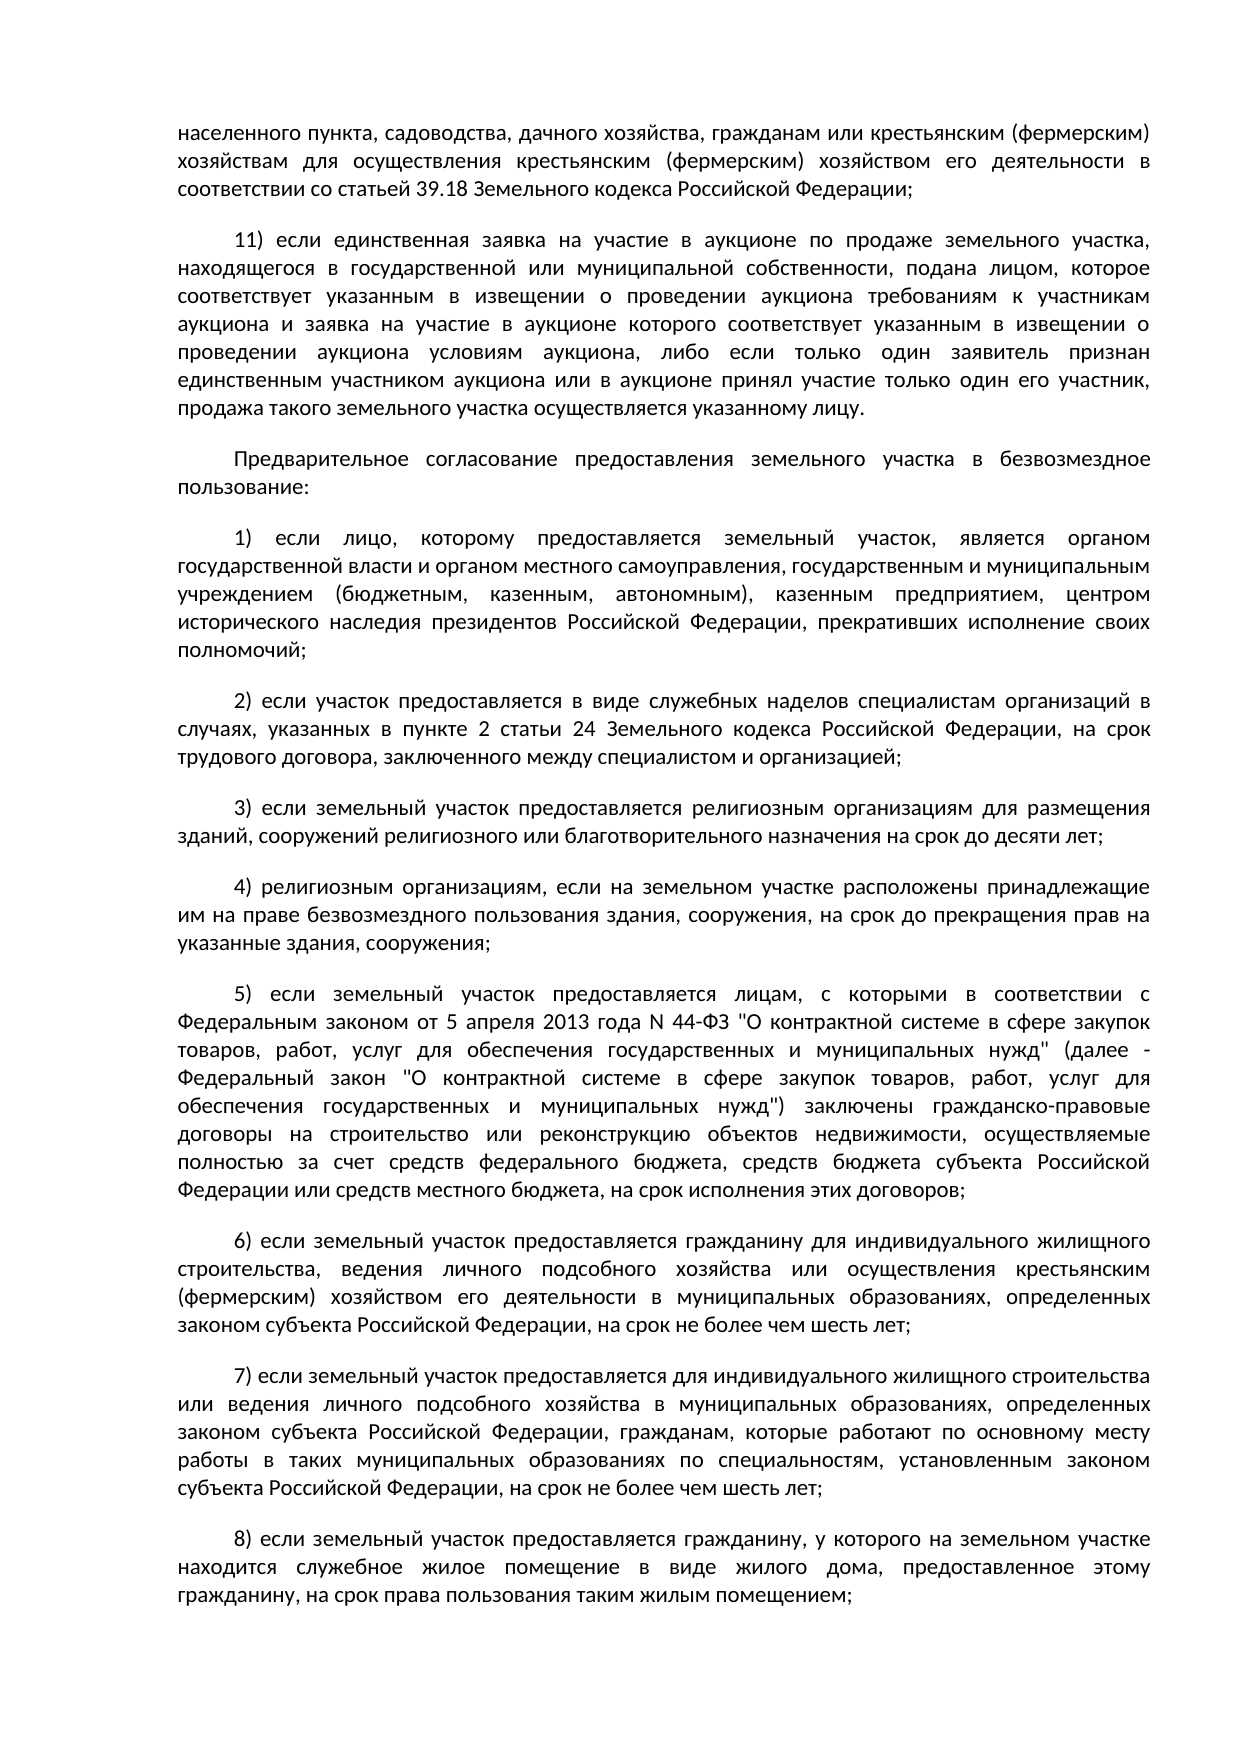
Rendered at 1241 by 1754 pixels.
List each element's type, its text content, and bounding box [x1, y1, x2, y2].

text 4) религиозным организациям, если на земельном участке расположены принадлежащие им на праве безвозмездного пользования здания, сооружения, на срок до прекращения прав на указанные здания, сооружения; [177, 872, 1152, 956]
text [177, 118, 1152, 202]
text 6) если земельный участок предоставляется гражданину для индивидуального жилищного строительства, ведения личного подсобного хозяйства или осуществления крестьянским (фермерским) хозяйством его деятельности в муниципальных образованиях, определенных законом субъекта Российской Федерации, на срок не более чем шесть лет; [177, 1226, 1152, 1338]
text 1) если лицо, которому предоставляется земельный участок, является органом государственной власти и органом местного самоуправления, государственным и муниципальным учреждением (бюджетным, казенным, автономным), казенным предприятием, центром исторического наследия президентов Российской Федерации, прекративших исполнение своих полномочий; [177, 523, 1152, 663]
text 2) если участок предоставляется в виде служебных наделов специалистам организаций в случаях, указанных в пункте 2 статьи 24 Земельного кодекса Российской Федерации, на срок трудового договора, заключенного между специалистом и организацией; [177, 686, 1152, 770]
text 8) если земельный участок предоставляется гражданину, у которого на земельном участке находится служебное жилое помещение в виде жилого дома, предоставленное этому гражданину, на срок права пользования таким жилым помещением; [177, 1524, 1152, 1608]
text 7) если земельный участок предоставляется для индивидуального жилищного строительства или ведения личного подсобного хозяйства в муниципальных образованиях, определенных законом субъекта Российской Федерации, гражданам, которые работают по основному месту работы в таких муниципальных образованиях по специальностям, установленным законом субъекта Российской Федерации, на срок не более чем шесть лет; [177, 1361, 1152, 1501]
text Предварительное согласование предоставления земельного участка в безвозмездное пользование: [177, 444, 1152, 500]
text 5) если земельный участок предоставляется лицам, с которыми в соответствии с Федеральным законом от 5 апреля 2013 года N 44-ФЗ "О контрактной системе в сфере закупок товаров, работ, услуг для обеспечения государственных и муниципальных нужд" (далее - Федеральный закон "О контрактной системе в сфере закупок товаров, работ, услуг для обеспечения государственных и муниципальных нужд") заключены гражданско-правовые договоры на строительство или реконструкцию объектов недвижимости, осуществляемые полностью за счет средств федерального бюджета, средств бюджета субъекта Российской Федерации или средств местного бюджета, на срок исполнения этих договоров; [177, 979, 1152, 1203]
text 3) если земельный участок предоставляется религиозным организациям для размещения зданий, сооружений религиозного или благотворительного назначения на срок до десяти лет; [177, 793, 1152, 849]
text 11) если единственная заявка на участие в аукционе по продаже земельного участка, находящегося в государственной или муниципальной собственности, подана лицом, которое соответствует указанным в извещении о проведении аукциона требованиям к участникам аукциона и заявка на участие в аукционе которого соответствует указанным в извещении о проведении аукциона условиям аукциона, либо если только один заявитель признан единственным участником аукциона или в аукционе принял участие только один его участник, продажа такого земельного участка осуществляется указанному лицу. [177, 225, 1152, 421]
